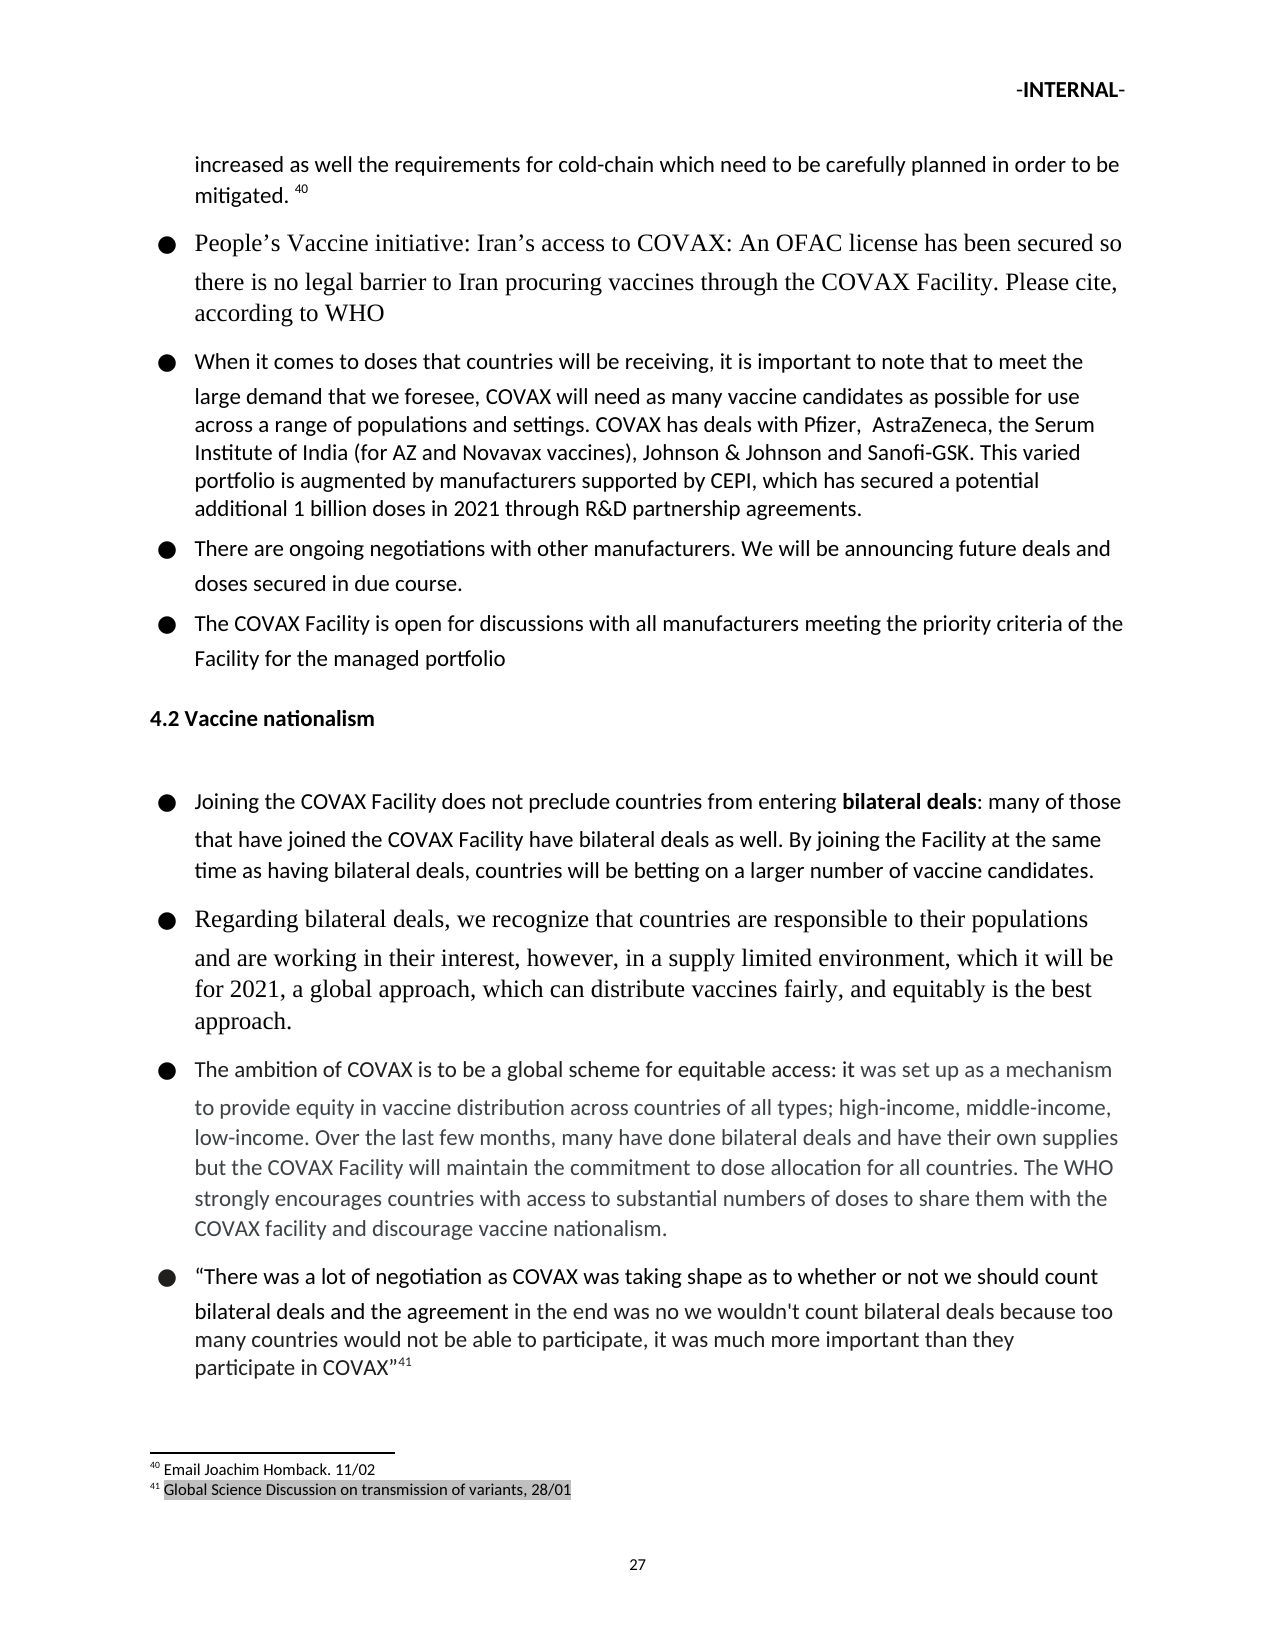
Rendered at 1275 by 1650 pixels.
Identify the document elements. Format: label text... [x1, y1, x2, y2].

subtitle 4.2 Vaccine nationalism [150, 704, 1125, 733]
list Joining the COVAX Facility does not preclude countries from entering bilateral deals: many of those that have joined the COVAX Facility have bilateral deals as well. By joining the Facility at the same time as having bilateral deals, countries will be betting on a larger number of vaccine candidates. [157, 776, 1125, 884]
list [157, 150, 1125, 209]
